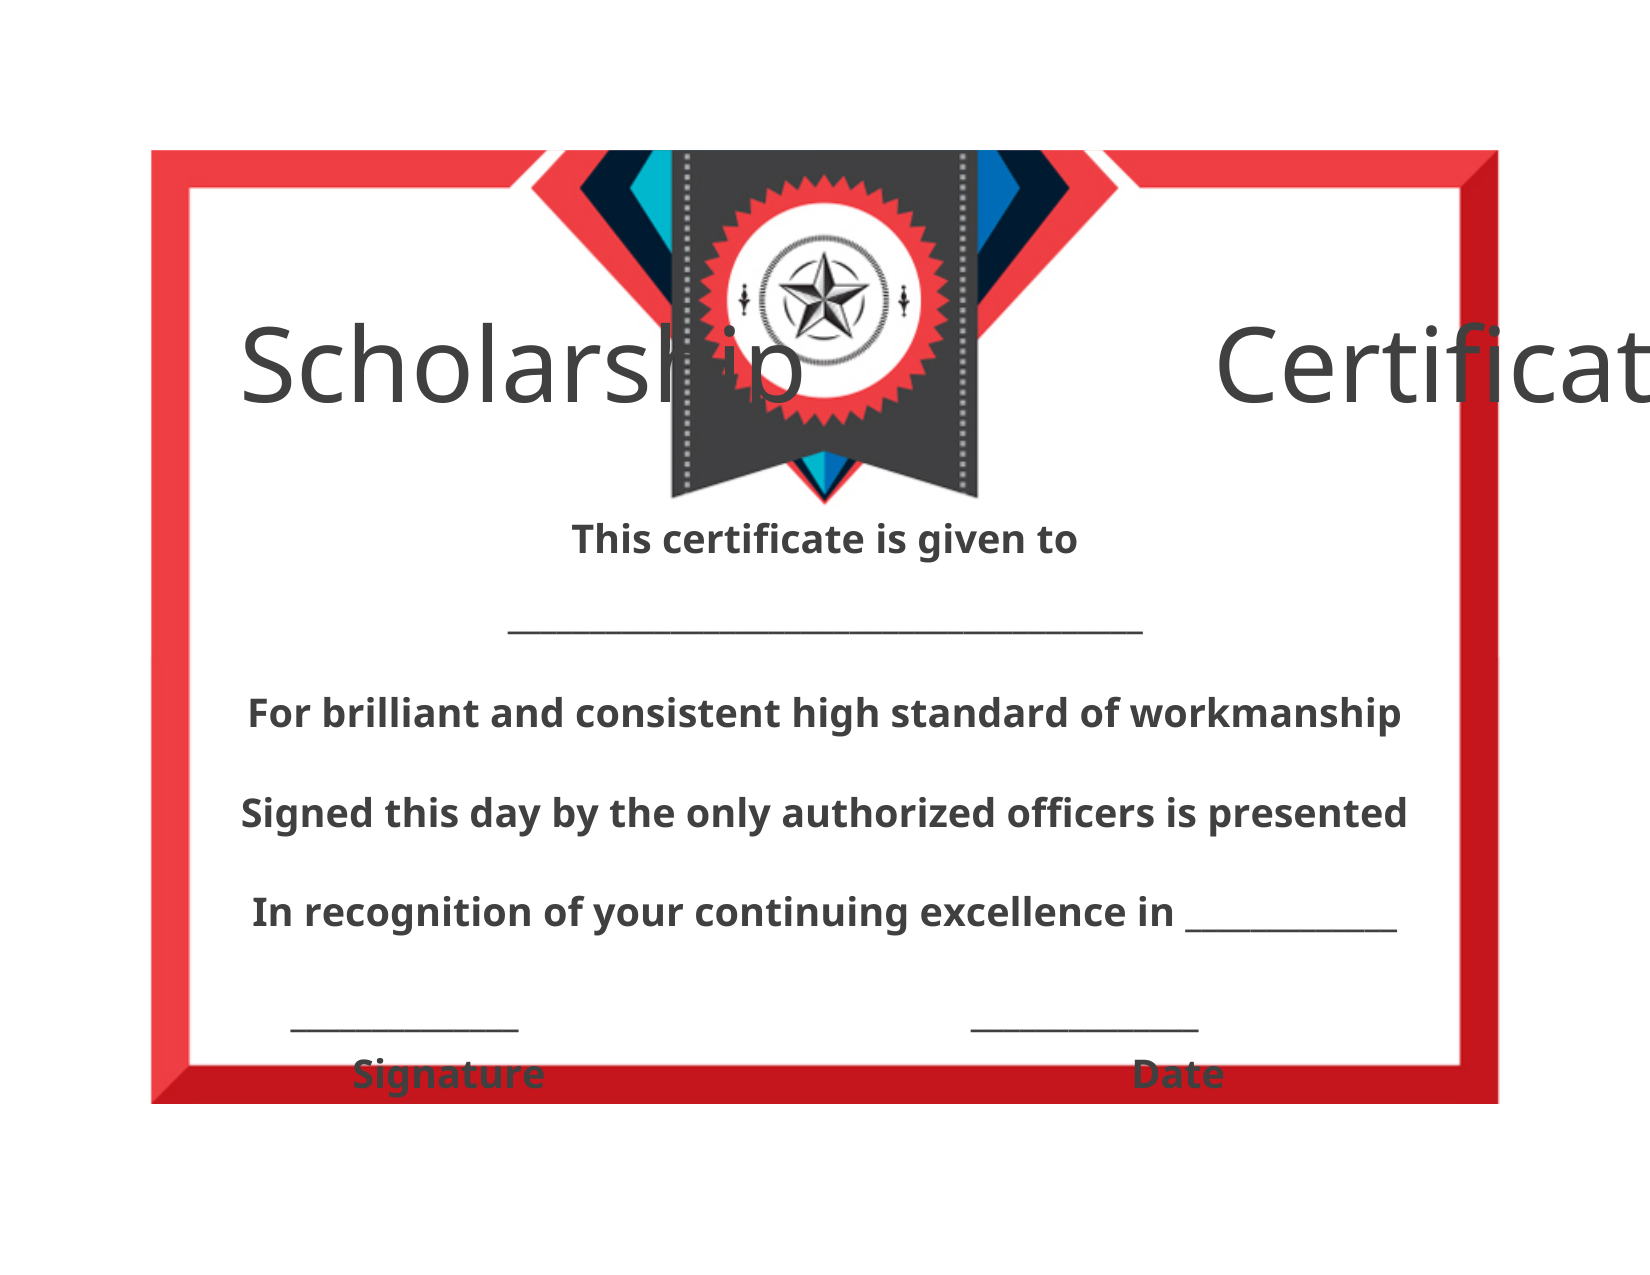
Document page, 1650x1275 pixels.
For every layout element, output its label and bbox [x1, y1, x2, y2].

picture [150, 150, 1500, 1104]
